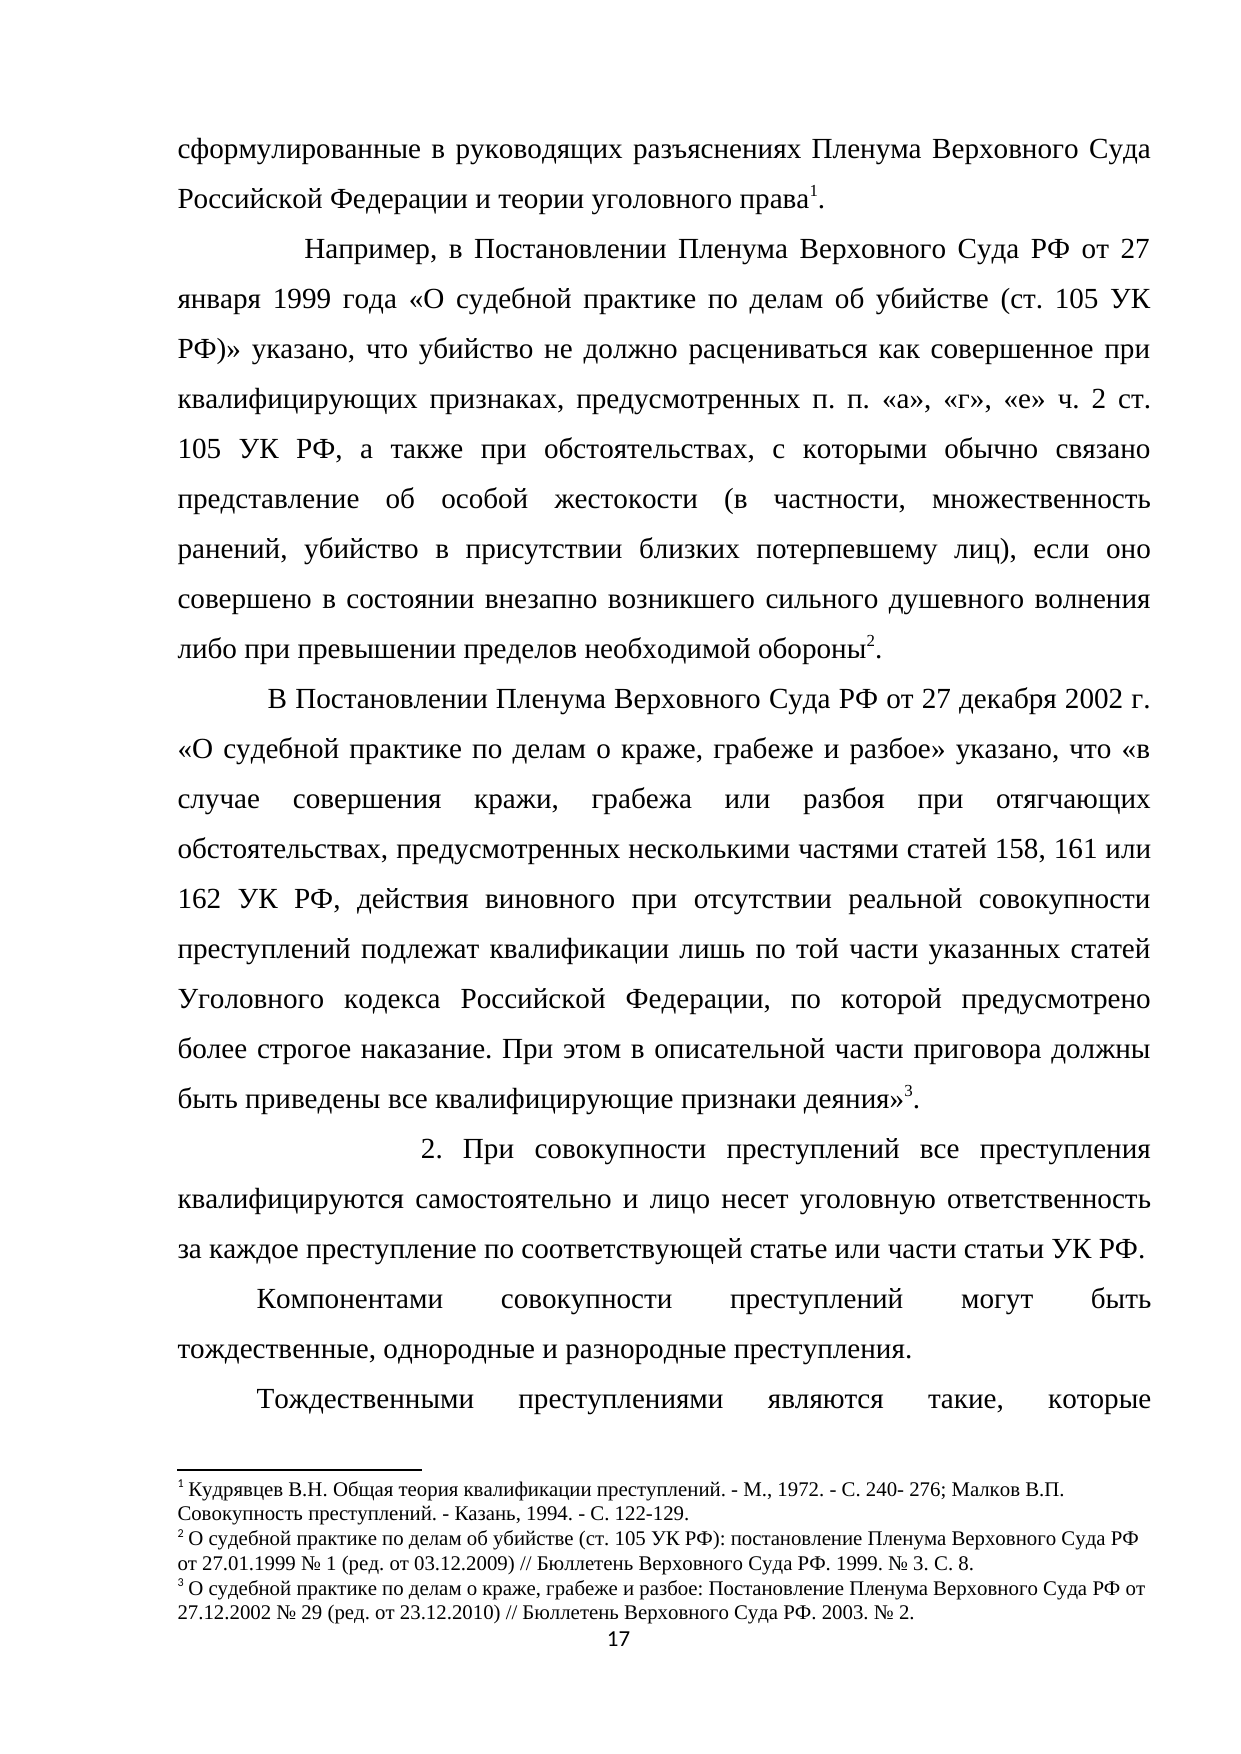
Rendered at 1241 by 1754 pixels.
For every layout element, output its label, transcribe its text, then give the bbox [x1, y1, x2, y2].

text Компонентами совокупности преступлений могут быть тождественные, однородные и разнородные преступления. [177, 1268, 1152, 1368]
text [177, 1368, 1152, 1418]
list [177, 118, 1152, 1268]
